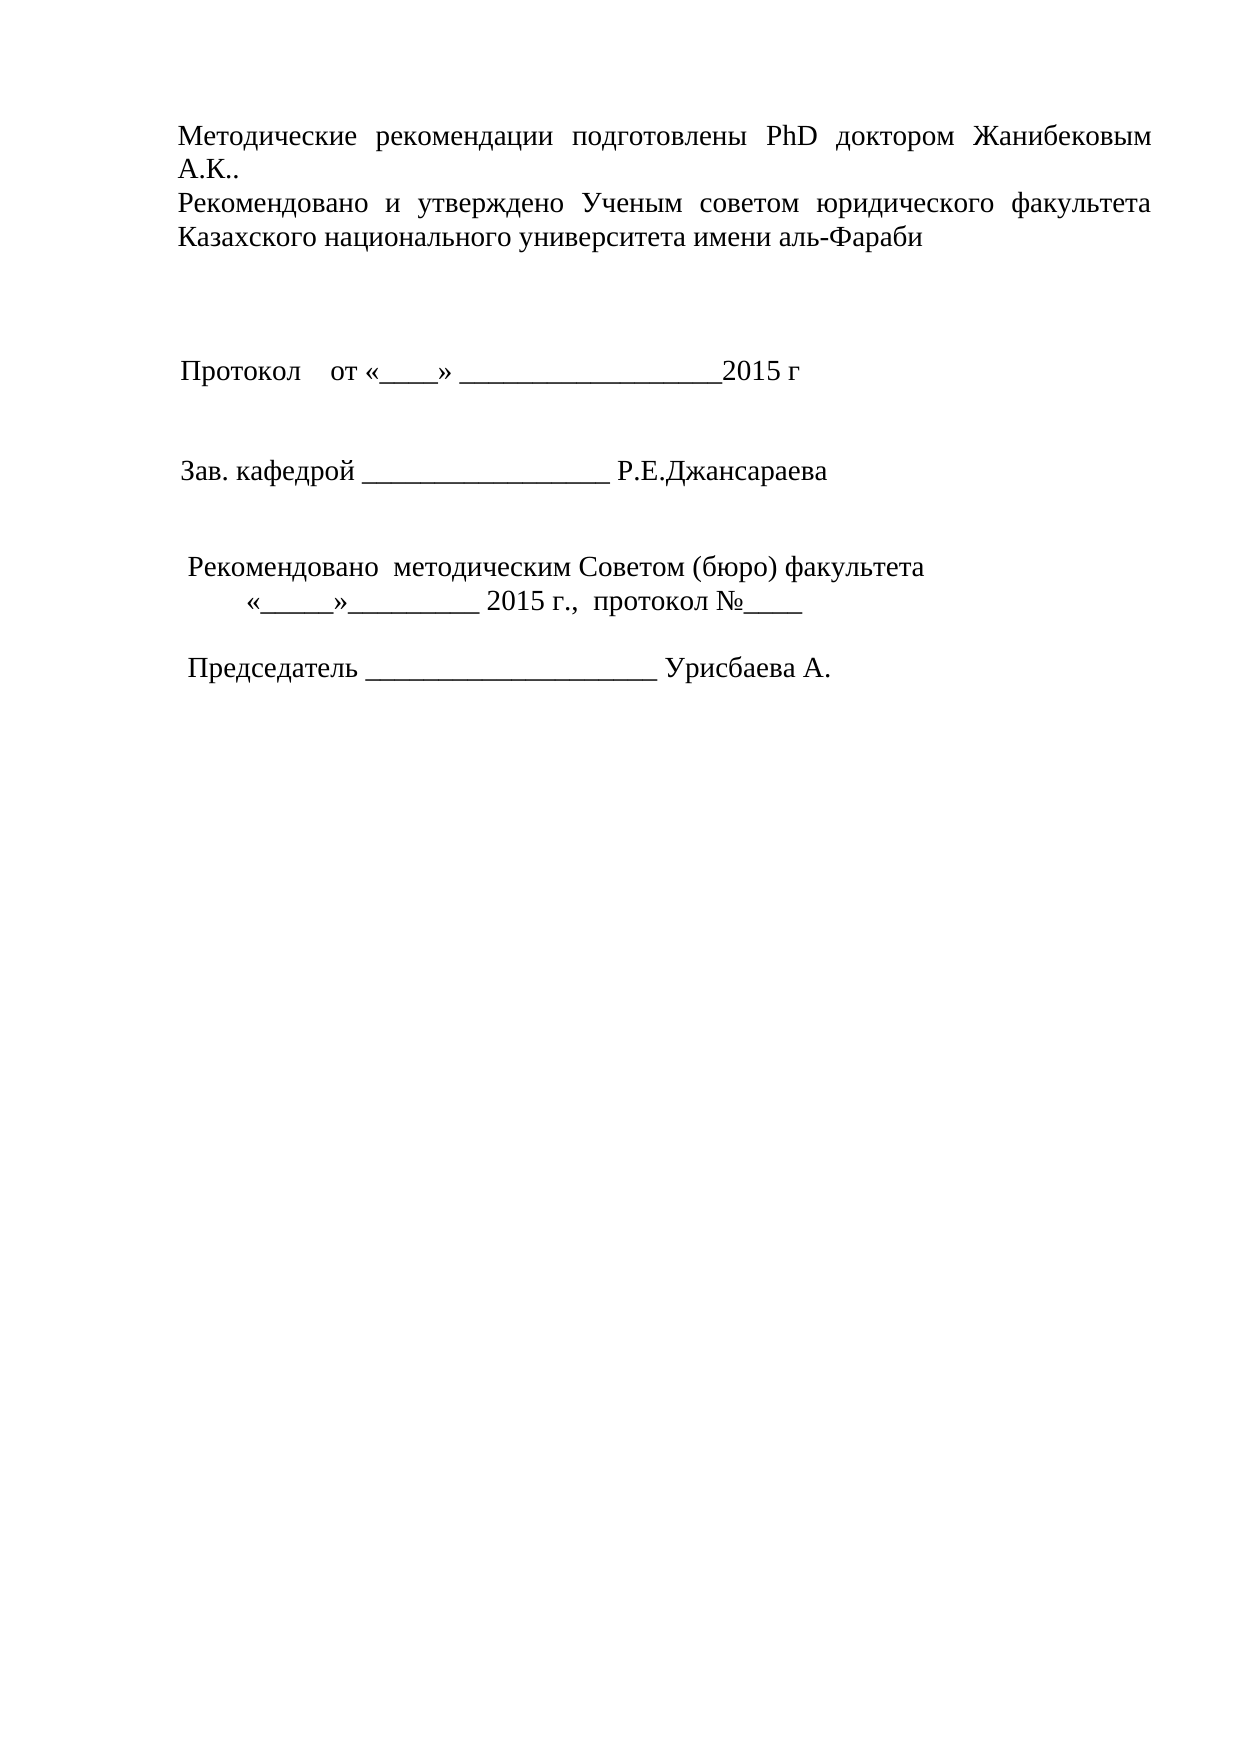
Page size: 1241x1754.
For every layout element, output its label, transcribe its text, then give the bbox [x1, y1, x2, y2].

text Председатель ____________________ Урисбаева А. [177, 650, 1152, 683]
text Протокол от «____» __________________2015 г [177, 353, 1152, 386]
text «_____»_________ 2015 г., протокол №____ [177, 583, 1152, 616]
text Рекомендовано и утверждено Ученым советом юридического факультета Казахского национального университета имени аль-Фараби [177, 185, 1152, 252]
subtitle Рекомендовано методическим Советом (бюро) факультета [177, 549, 1152, 583]
text Зав. кафедрой _________________ Р.Е.Джансараева [177, 453, 1152, 487]
text Методические рекомендации подготовлены PhD доктором Жанибековым А.К.. [177, 118, 1152, 185]
